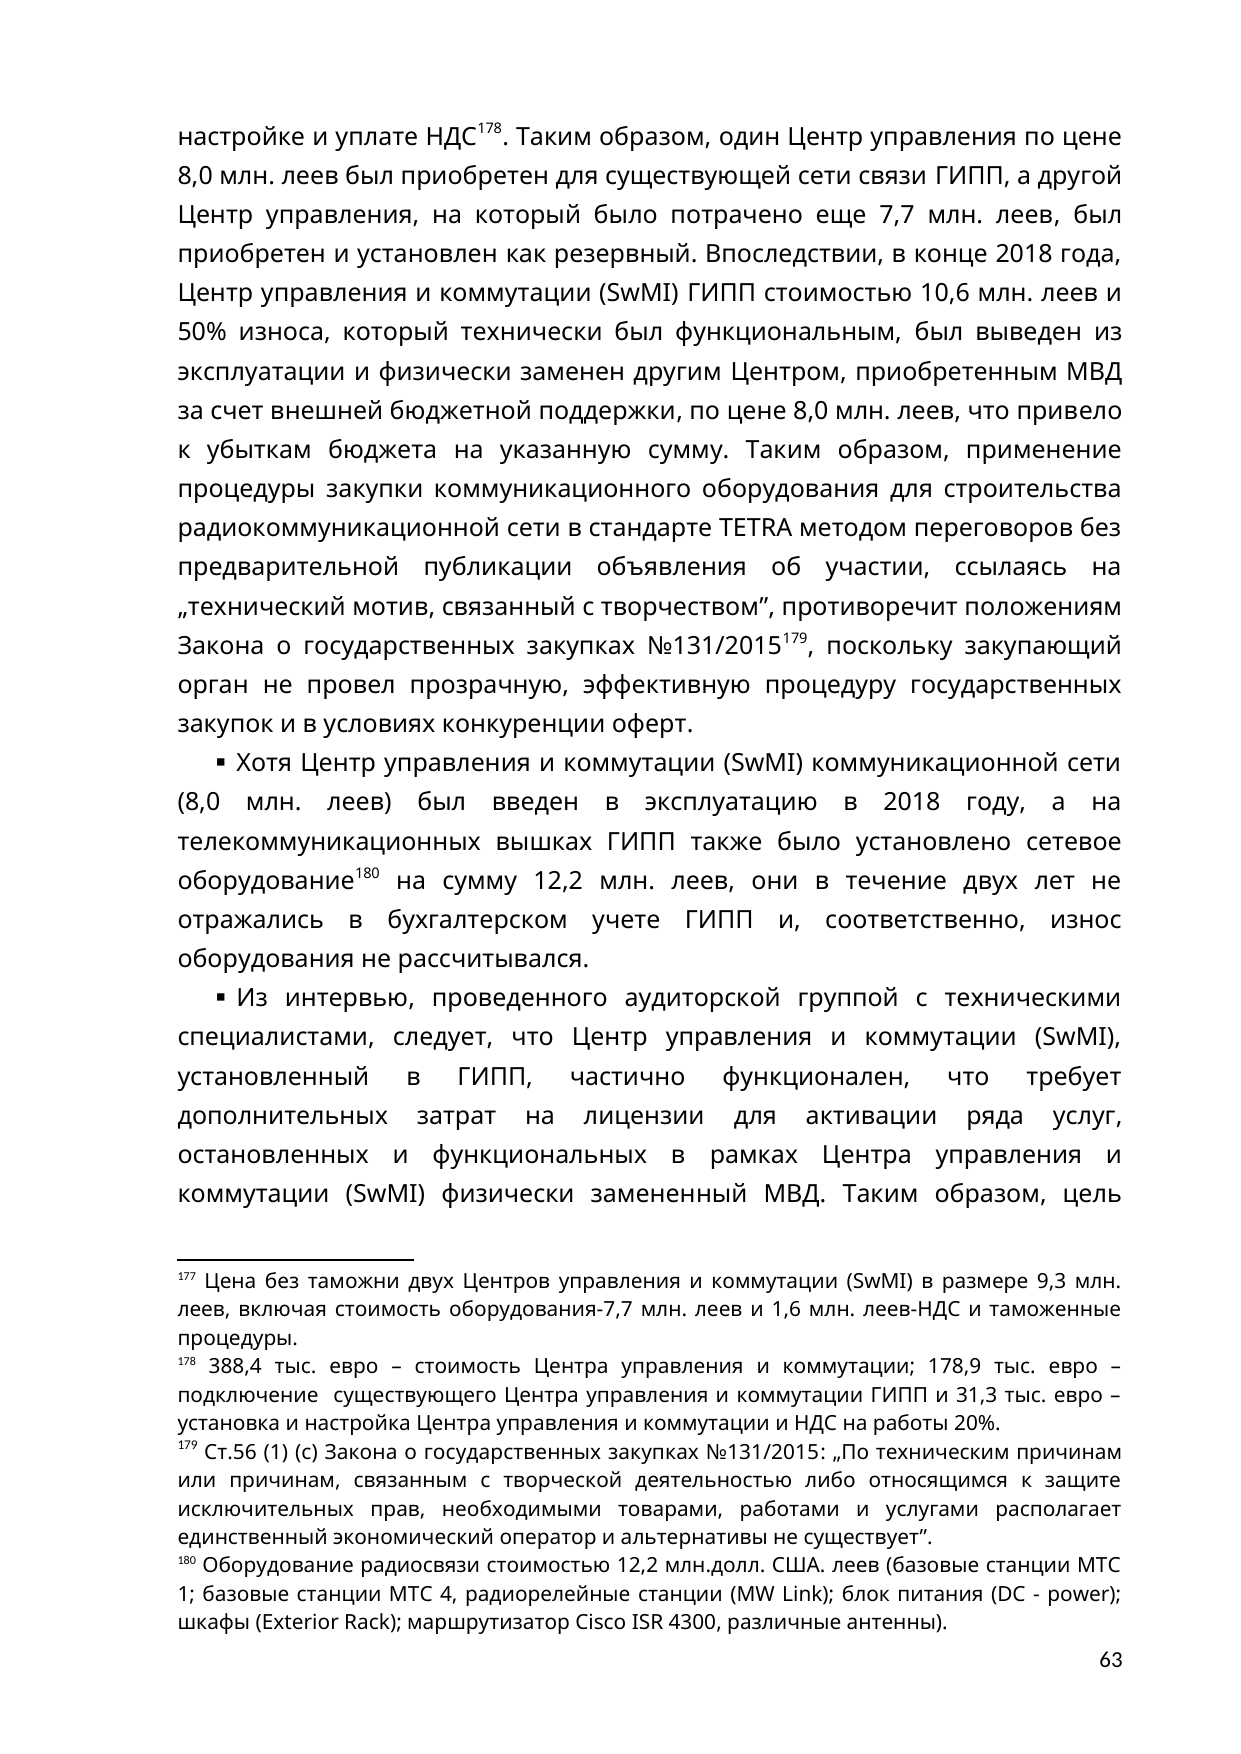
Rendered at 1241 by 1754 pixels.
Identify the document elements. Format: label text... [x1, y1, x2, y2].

list Хотя Центр управления и коммутации (SwMI) коммуникационной сети (8,0 млн. леев) был введен в эксплуатацию в 2018 году, а на телекоммуникационных вышках ГИПП также было установлено сетевое оборудование на сумму 12,2 млн. леев, они в течение двух лет не отражались в бухгалтерском учете ГИПП и, соответственно, износ оборудования не рассчитывался. [177, 745, 1122, 975]
list Хотя руководитель проекта и директор СИТ МВД предложили провести закупку коммуникационного оборудования, работ и услуг для радиокоммуникационной сети методом переговоров без предварительной публикации объявления об участии, сославшись на технические причины для взаимоподключения с существующей сетью связи ГИПП, аудит определил, что на самом деле принадлежащий ГИПП Центр управления и коммутации (SwMI) не был подключен, в соответствии с действиями, изначально запланированными министерством, а был физически заменен другим Центром управления и коммутации (SwMI), приобретенным в рамках проекта, с несоблюдением положений Приложения 1.1. „Услуги и работы по вводу в эксплуатацию сети” к договору №273AP от 06.12.2017. Аудитом установлено, что, в действительности, МВД закупило по цене 15,7 млн. леев два Центра управления и коммутации (SwMI), указанные в договоре №273AP от 06.12.2017 как единое целое, при этом, Центры стоили 9,3 млн. леев, а 6,4 млн. леев были оплачены ГИП за работы по подключению, установке, настройке и уплате НДС. Таким образом, один Центр управления по цене 8,0 млн. леев был приобретен для существующей сети связи ГИПП, а другой Центр управления, на который было потрачено еще 7,7 млн. леев, был приобретен и установлен как резервный. Впоследствии, в конце 2018 года, Центр управления и коммутации (SwMI) ГИПП стоимостью 10,6 млн. леев и 50% износа, который технически был функциональным, был выведен из эксплуатации и физически заменен другим Центром, приобретенным МВД за счет внешней бюджетной поддержки, по цене 8,0 млн. леев, что привело к убыткам бюджета на указанную сумму. Таким образом, применение процедуры закупки коммуникационного оборудования для строительства радиокоммуникационной сети в стандарте TETRA методом переговоров без предварительной публикации объявления об участии, ссылаясь на „технический мотив, связанный с творчеством”, противоречит положениям Закона о государственных закупках №131/2015, поскольку закупающий орган не провел прозрачную, эффективную процедуру государственных закупок и в условиях конкуренции оферт. [177, 118, 1122, 740]
list Из интервью, проведенного аудиторской группой с техническими специалистами, следует, что Центр управления и коммутации (SwMI), установленный в ГИПП, частично функционален, что требует дополнительных затрат на лицензии для активации ряда услуг, остановленных и функциональных в рамках Центра управления и коммутации (SwMI) физически замененный МВД. Таким образом, цель проекта не была достигнута, о чем ГИПП проинформировал руководство Министерства письмом от 20.01.2020. [177, 980, 1122, 1210]
